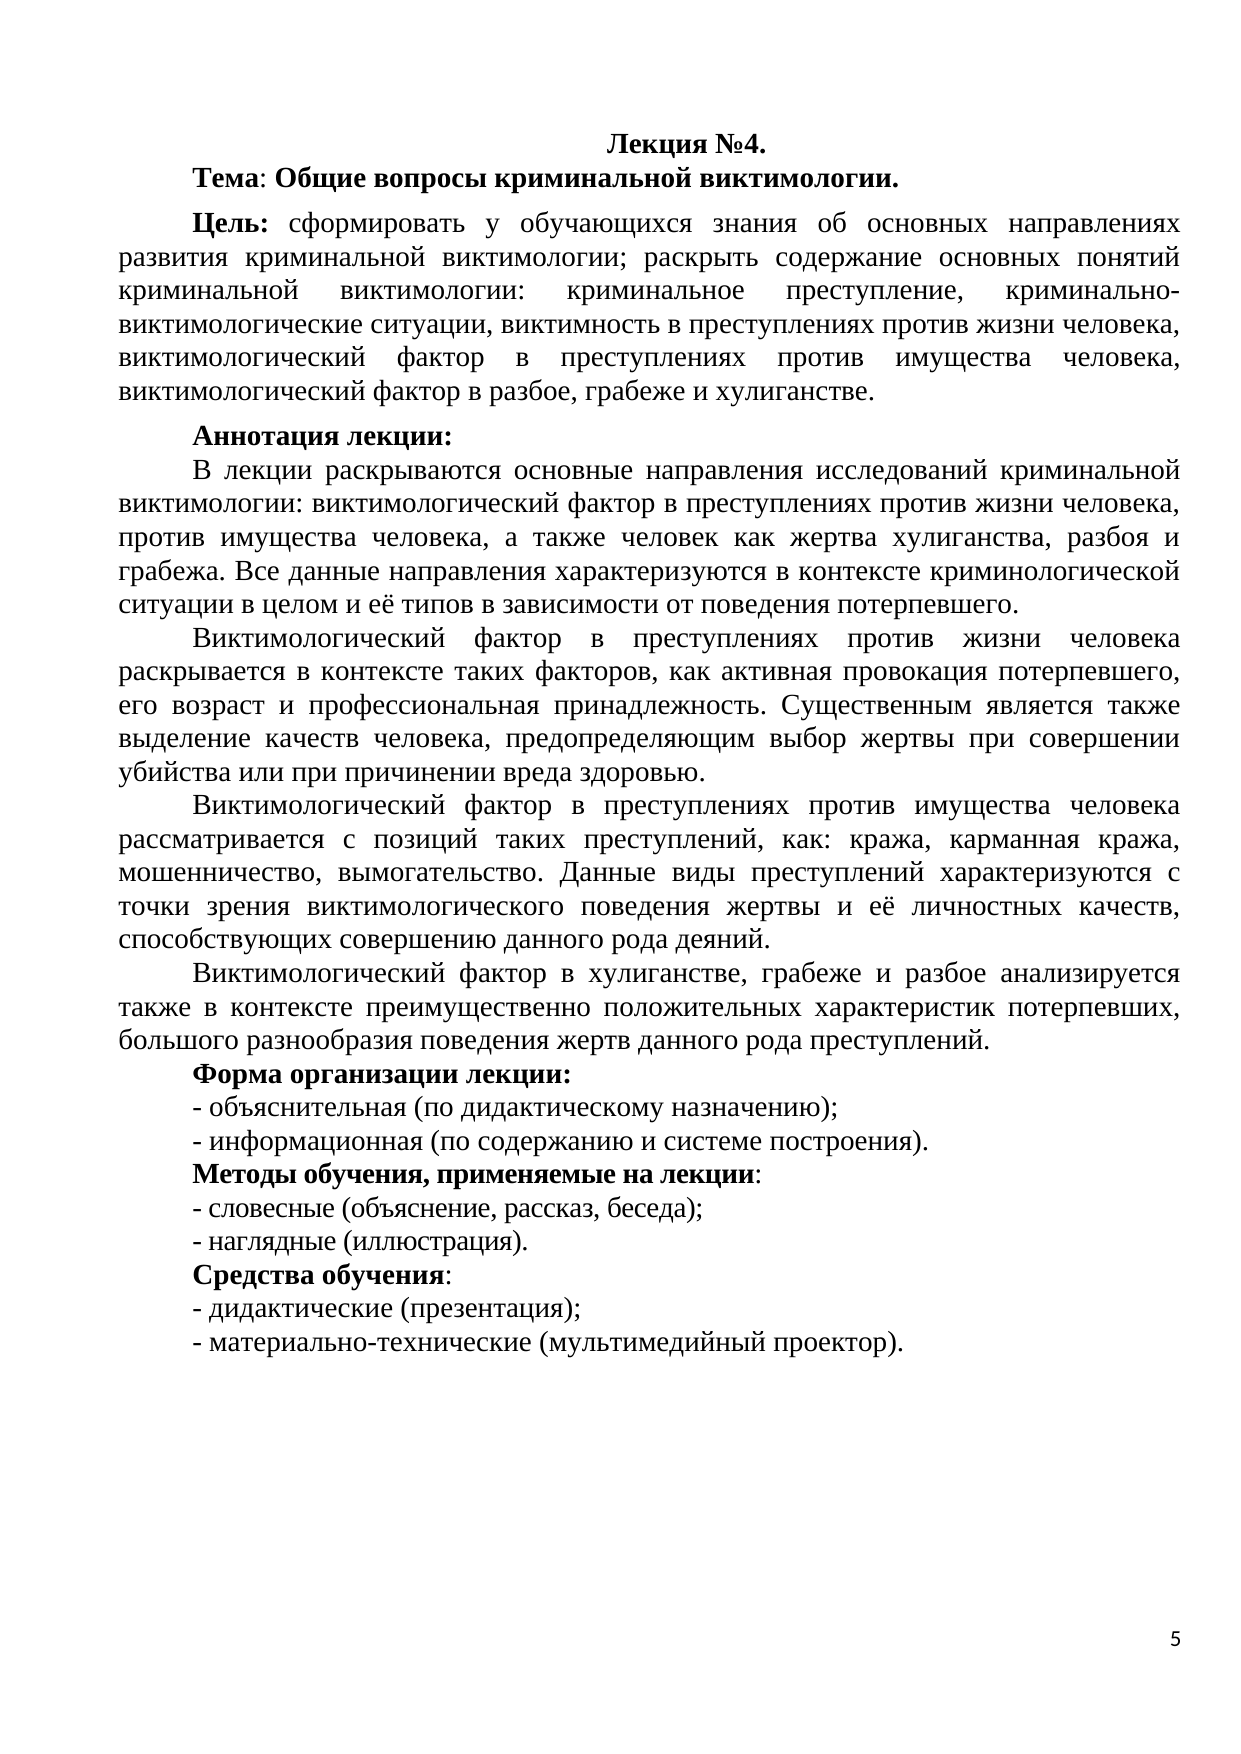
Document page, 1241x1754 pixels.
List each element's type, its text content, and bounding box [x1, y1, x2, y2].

text Виктимологический фактор в преступлениях против имущества человека рассматривается с позиций таких преступлений, как: кража, карманная кража, мошенничество, вымогательство. Данные виды преступлений характеризуются с точки зрения виктимологического поведения жертвы и её личностных качеств, способствующих совершению данного рода деяний. [118, 787, 1181, 955]
text Цель: сформировать у обучающихся знания об основных направлениях развития криминальной виктимологии; раскрыть содержание основных понятий криминальной виктимологии: криминальное преступление, криминально-виктимологические ситуации, виктимность в преступлениях против жизни человека, виктимологический фактор в преступлениях против имущества человека, виктимологический фактор в разбое, грабеже и хулиганстве. [118, 205, 1181, 406]
text - информационная (по содержанию и системе построения). [118, 1123, 1181, 1156]
text Методы обучения, применяемые на лекции: [118, 1156, 1181, 1190]
text Виктимологический фактор в хулиганстве, грабеже и разбое анализируется также в контексте преимущественно положительных характеристик потерпевших, большого разнообразия поведения жертв данного рода преступлений. [118, 955, 1181, 1056]
text В лекции раскрываются основные направления исследований криминальной виктимологии: виктимологический фактор в преступлениях против жизни человека, против имущества человека, а также человек как жертва хулиганства, разбоя и грабежа. Все данные направления характеризуются в контексте криминологической ситуации в целом и её типов в зависимости от поведения потерпевшего. [118, 452, 1181, 620]
text - объяснительная (по дидактическому назначению); [118, 1089, 1181, 1123]
text Аннотация лекции: [118, 418, 1181, 452]
text - наглядные (иллюстрация). [118, 1223, 1181, 1257]
text Тема: Общие вопросы криминальной виктимологии. [118, 160, 1181, 193]
text Средства обучения: [118, 1257, 1181, 1291]
text Виктимологический фактор в преступлениях против жизни человека раскрывается в контексте таких факторов, как активная провокация потерпевшего, его возраст и профессиональная принадлежность. Существенным является также выделение качеств человека, предопределяющим выбор жертвы при совершении убийства или при причинении вреда здоровью. [118, 620, 1181, 787]
text - дидактические (презентация); [118, 1291, 1181, 1324]
text - материально-технические (мультимедийный проектор). [118, 1324, 1181, 1358]
text - словесные (объяснение, рассказ, беседа); [118, 1190, 1181, 1223]
text Форма организации лекции: [118, 1056, 1181, 1089]
text Лекция №4. [118, 126, 1181, 160]
